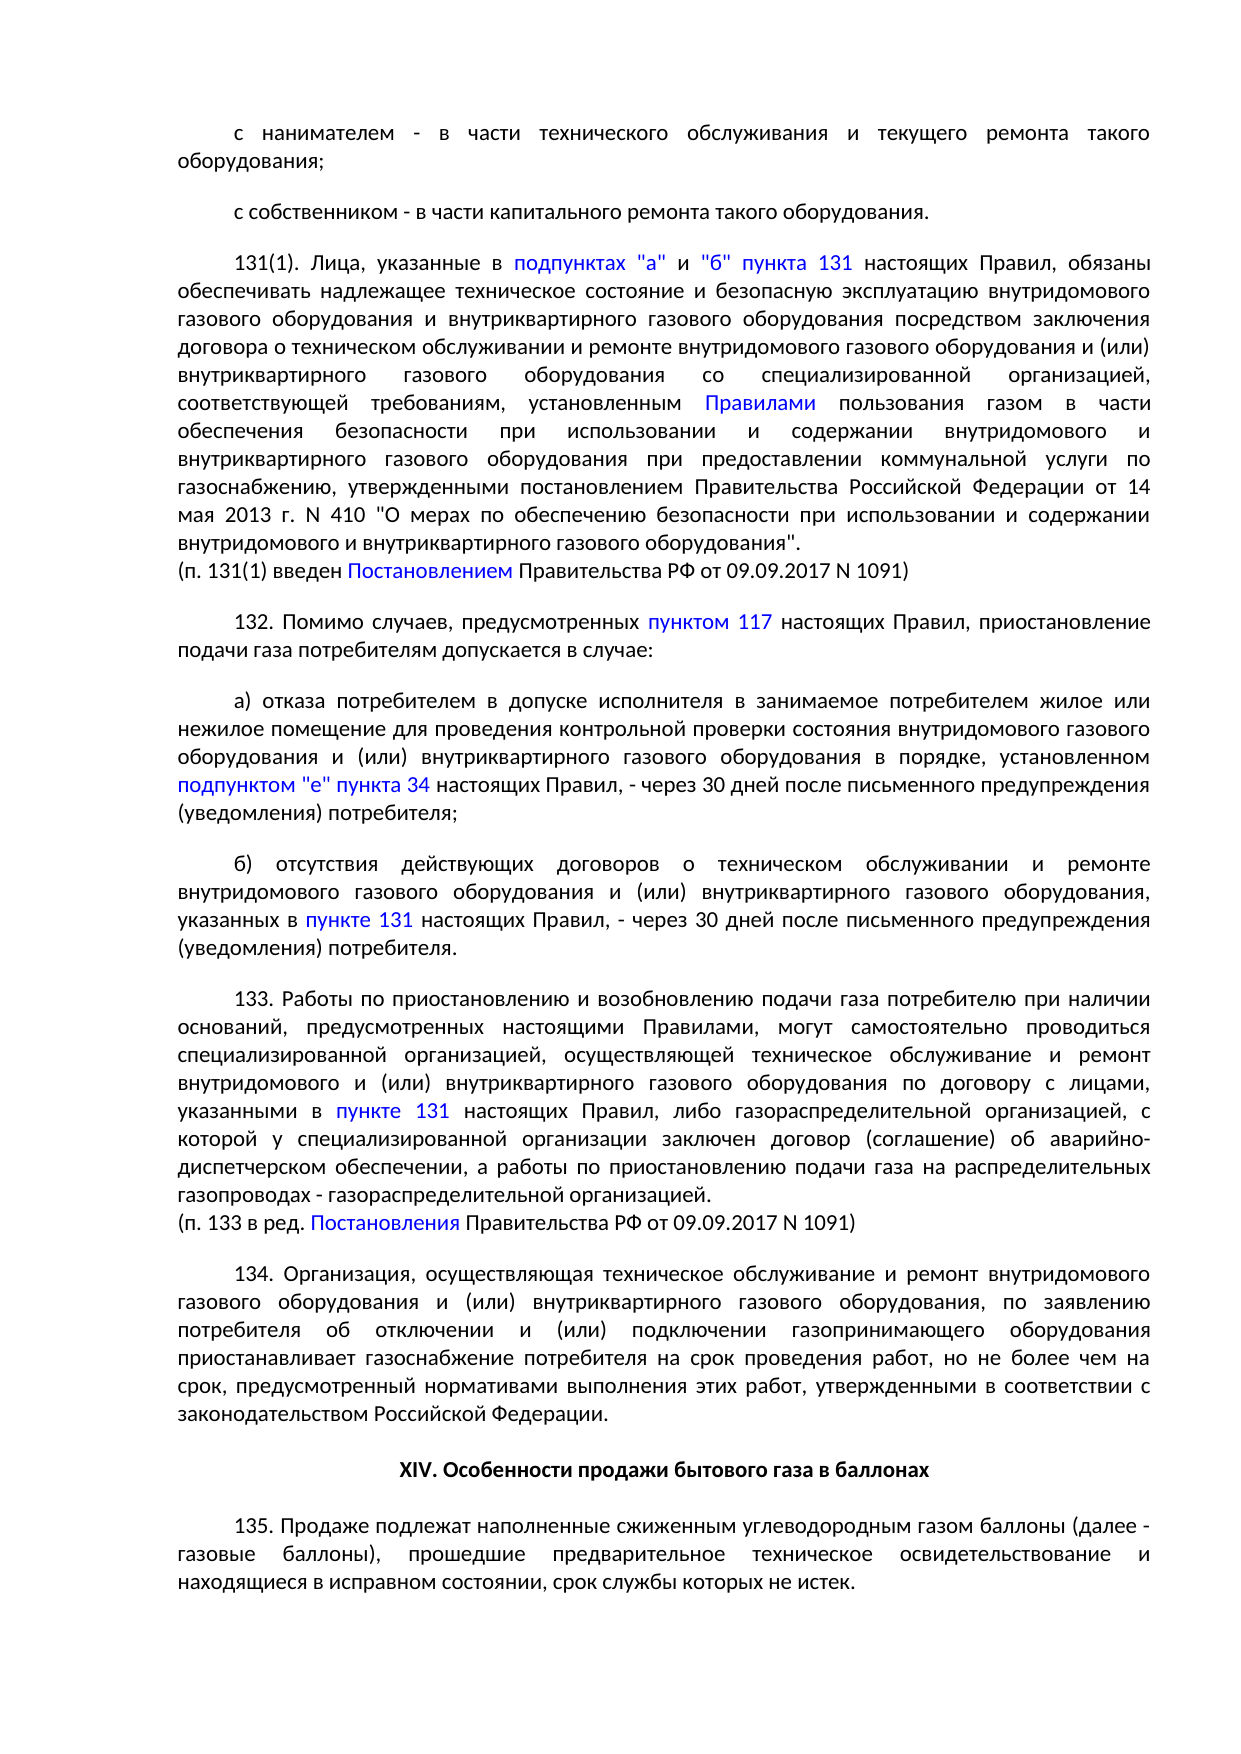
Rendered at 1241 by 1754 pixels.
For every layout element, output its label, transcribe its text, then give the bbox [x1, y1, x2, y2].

text с собственником - в части капитального ремонта такого оборудования. [177, 197, 1152, 225]
text (п. 131(1) введен Постановлением Правительства РФ от 09.09.2017 N 1091) [177, 556, 1152, 584]
text с нанимателем - в части технического обслуживания и текущего ремонта такого оборудования; [177, 118, 1152, 174]
title XIV. Особенности продажи бытового газа в баллонах [177, 1455, 1152, 1483]
text 131(1). Лица, указанные в подпунктах "а" и "б" пункта 131 настоящих Правил, обязаны обеспечивать надлежащее техническое состояние и безопасную эксплуатацию внутридомового газового оборудования и внутриквартирного газового оборудования посредством заключения договора о техническом обслуживании и ремонте внутридомового газового оборудования и (или) внутриквартирного газового оборудования со специализированной организацией, соответствующей требованиям, установленным Правилами пользования газом в части обеспечения безопасности при использовании и содержании внутридомового и внутриквартирного газового оборудования при предоставлении коммунальной услуги по газоснабжению, утвержденными постановлением Правительства Российской Федерации от 14 мая 2013 г. N 410 "О мерах по обеспечению безопасности при использовании и содержании внутридомового и внутриквартирного газового оборудования". [177, 248, 1152, 556]
text (п. 133 в ред. Постановления Правительства РФ от 09.09.2017 N 1091) [177, 1208, 1152, 1236]
text а) отказа потребителем в допуске исполнителя в занимаемое потребителем жилое или нежилое помещение для проведения контрольной проверки состояния внутридомового газового оборудования и (или) внутриквартирного газового оборудования в порядке, установленном подпунктом "е" пункта 34 настоящих Правил, - через 30 дней после письменного предупреждения (уведомления) потребителя; [177, 686, 1152, 826]
text 135. Продаже подлежат наполненные сжиженным углеводородным газом баллоны (далее - газовые баллоны), прошедшие предварительное техническое освидетельствование и находящиеся в исправном состоянии, срок службы которых не истек. [177, 1511, 1152, 1596]
text 132. Помимо случаев, предусмотренных пунктом 117 настоящих Правил, приостановление подачи газа потребителям допускается в случае: [177, 607, 1152, 663]
text б) отсутствия действующих договоров о техническом обслуживании и ремонте внутридомового газового оборудования и (или) внутриквартирного газового оборудования, указанных в пункте 131 настоящих Правил, - через 30 дней после письменного предупреждения (уведомления) потребителя. [177, 849, 1152, 961]
text 134. Организация, осуществляющая техническое обслуживание и ремонт внутридомового газового оборудования и (или) внутриквартирного газового оборудования, по заявлению потребителя об отключении и (или) подключении газопринимающего оборудования приостанавливает газоснабжение потребителя на срок проведения работ, но не более чем на срок, предусмотренный нормативами выполнения этих работ, утвержденными в соответствии с законодательством Российской Федерации. [177, 1259, 1152, 1427]
text 133. Работы по приостановлению и возобновлению подачи газа потребителю при наличии оснований, предусмотренных настоящими Правилами, могут самостоятельно проводиться специализированной организацией, осуществляющей техническое обслуживание и ремонт внутридомового и (или) внутриквартирного газового оборудования по договору с лицами, указанными в пункте 131 настоящих Правил, либо газораспределительной организацией, с которой у специализированной организации заключен договор (соглашение) об аварийно-диспетчерском обеспечении, а работы по приостановлению подачи газа на распределительных газопроводах - газораспределительной организацией. [177, 984, 1152, 1208]
